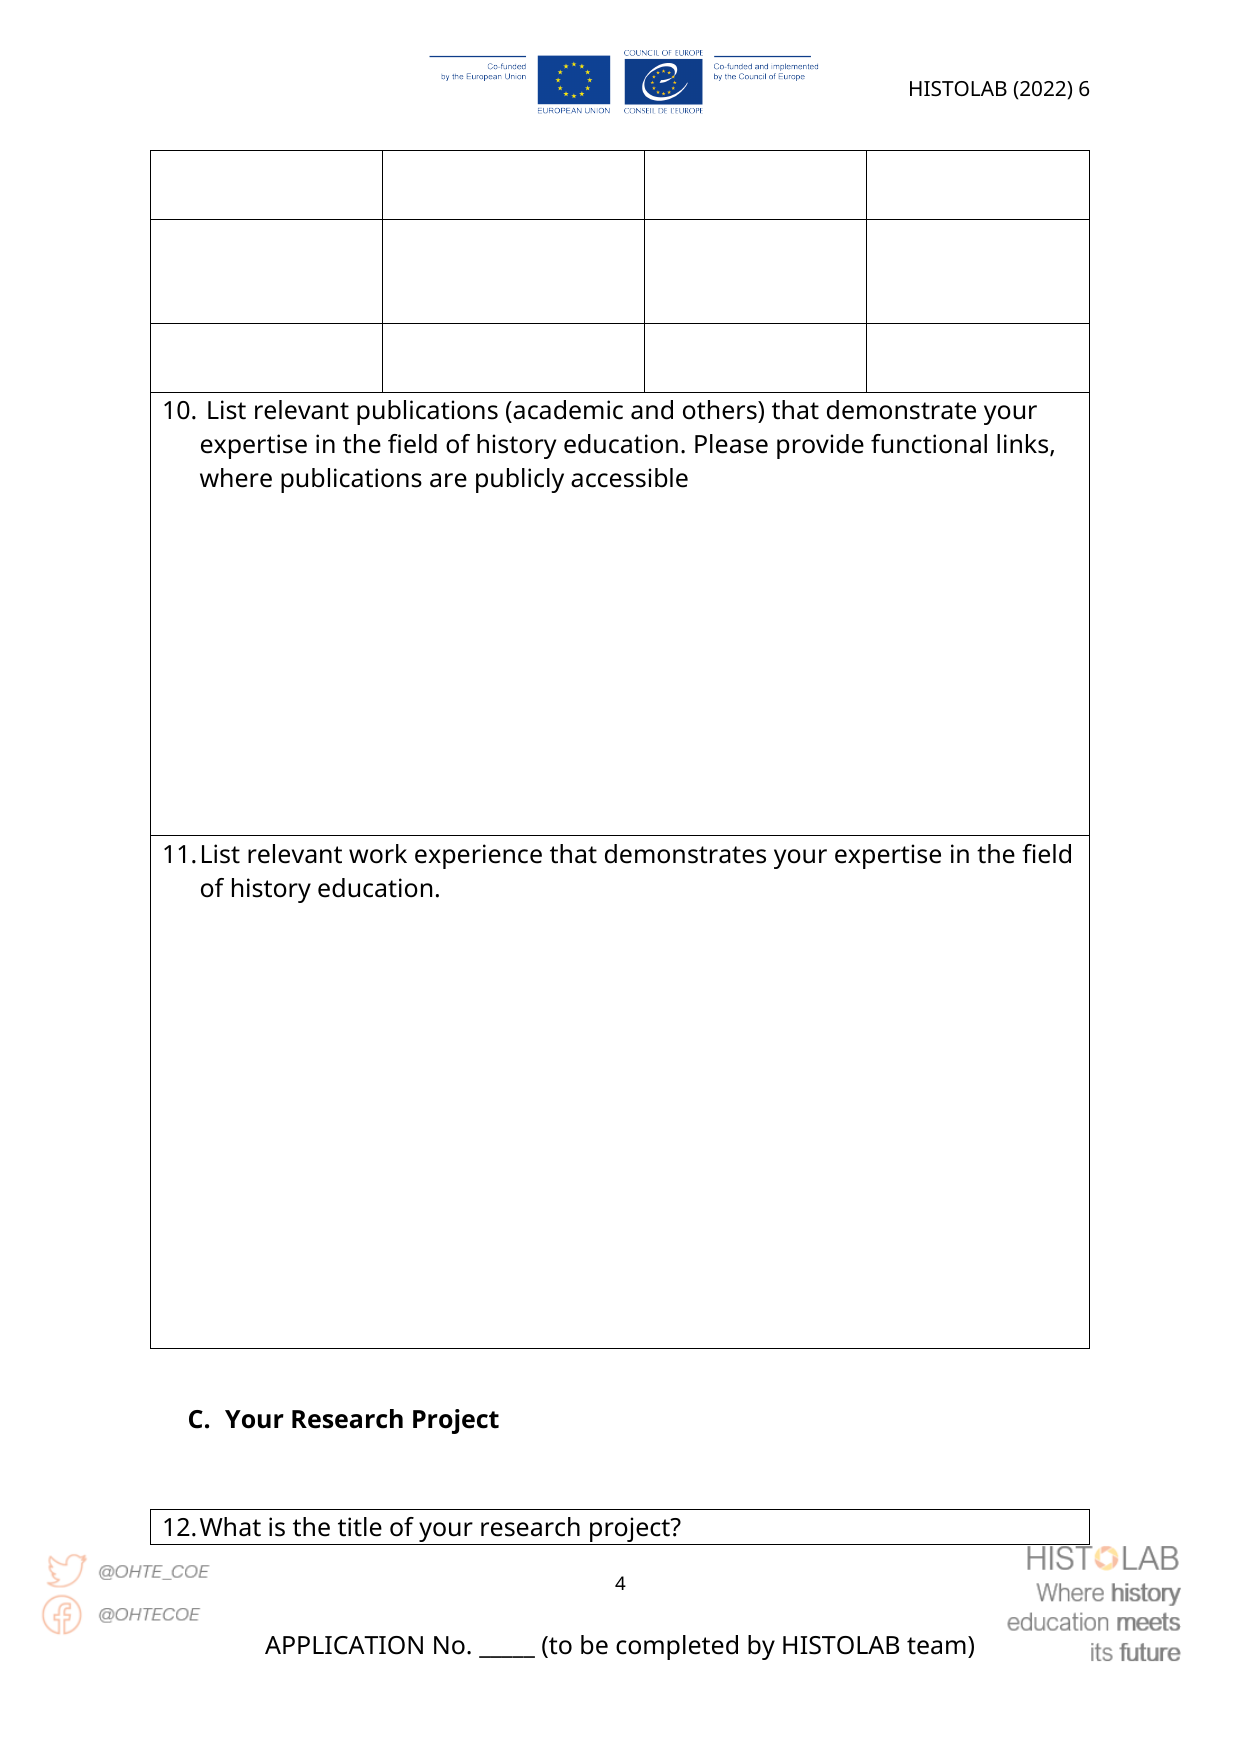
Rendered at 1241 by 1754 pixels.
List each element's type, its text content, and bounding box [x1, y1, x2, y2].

table_cell [151, 324, 382, 392]
picture [393, 23, 847, 131]
table_cell [383, 324, 644, 392]
picture [25, 1527, 1190, 1678]
table_cell [645, 220, 866, 322]
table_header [151, 1510, 1089, 1544]
table_cell [151, 151, 382, 219]
table_cell [383, 151, 644, 219]
table_cell [645, 151, 866, 219]
table_cell List relevant publications (academic and others) that demonstrate your expertise in the field of history education. Please provide functional links, where publications are publicly accessible [151, 393, 1089, 835]
table_cell [151, 220, 382, 322]
table_cell [383, 220, 644, 322]
list Your Research Project [187, 1402, 1090, 1436]
table_cell [645, 324, 866, 392]
table_cell [867, 151, 1089, 219]
table_cell [867, 324, 1089, 392]
table_cell List relevant work experience that demonstrates your expertise in the field of history education. [151, 836, 1089, 1347]
table_cell [867, 220, 1089, 322]
